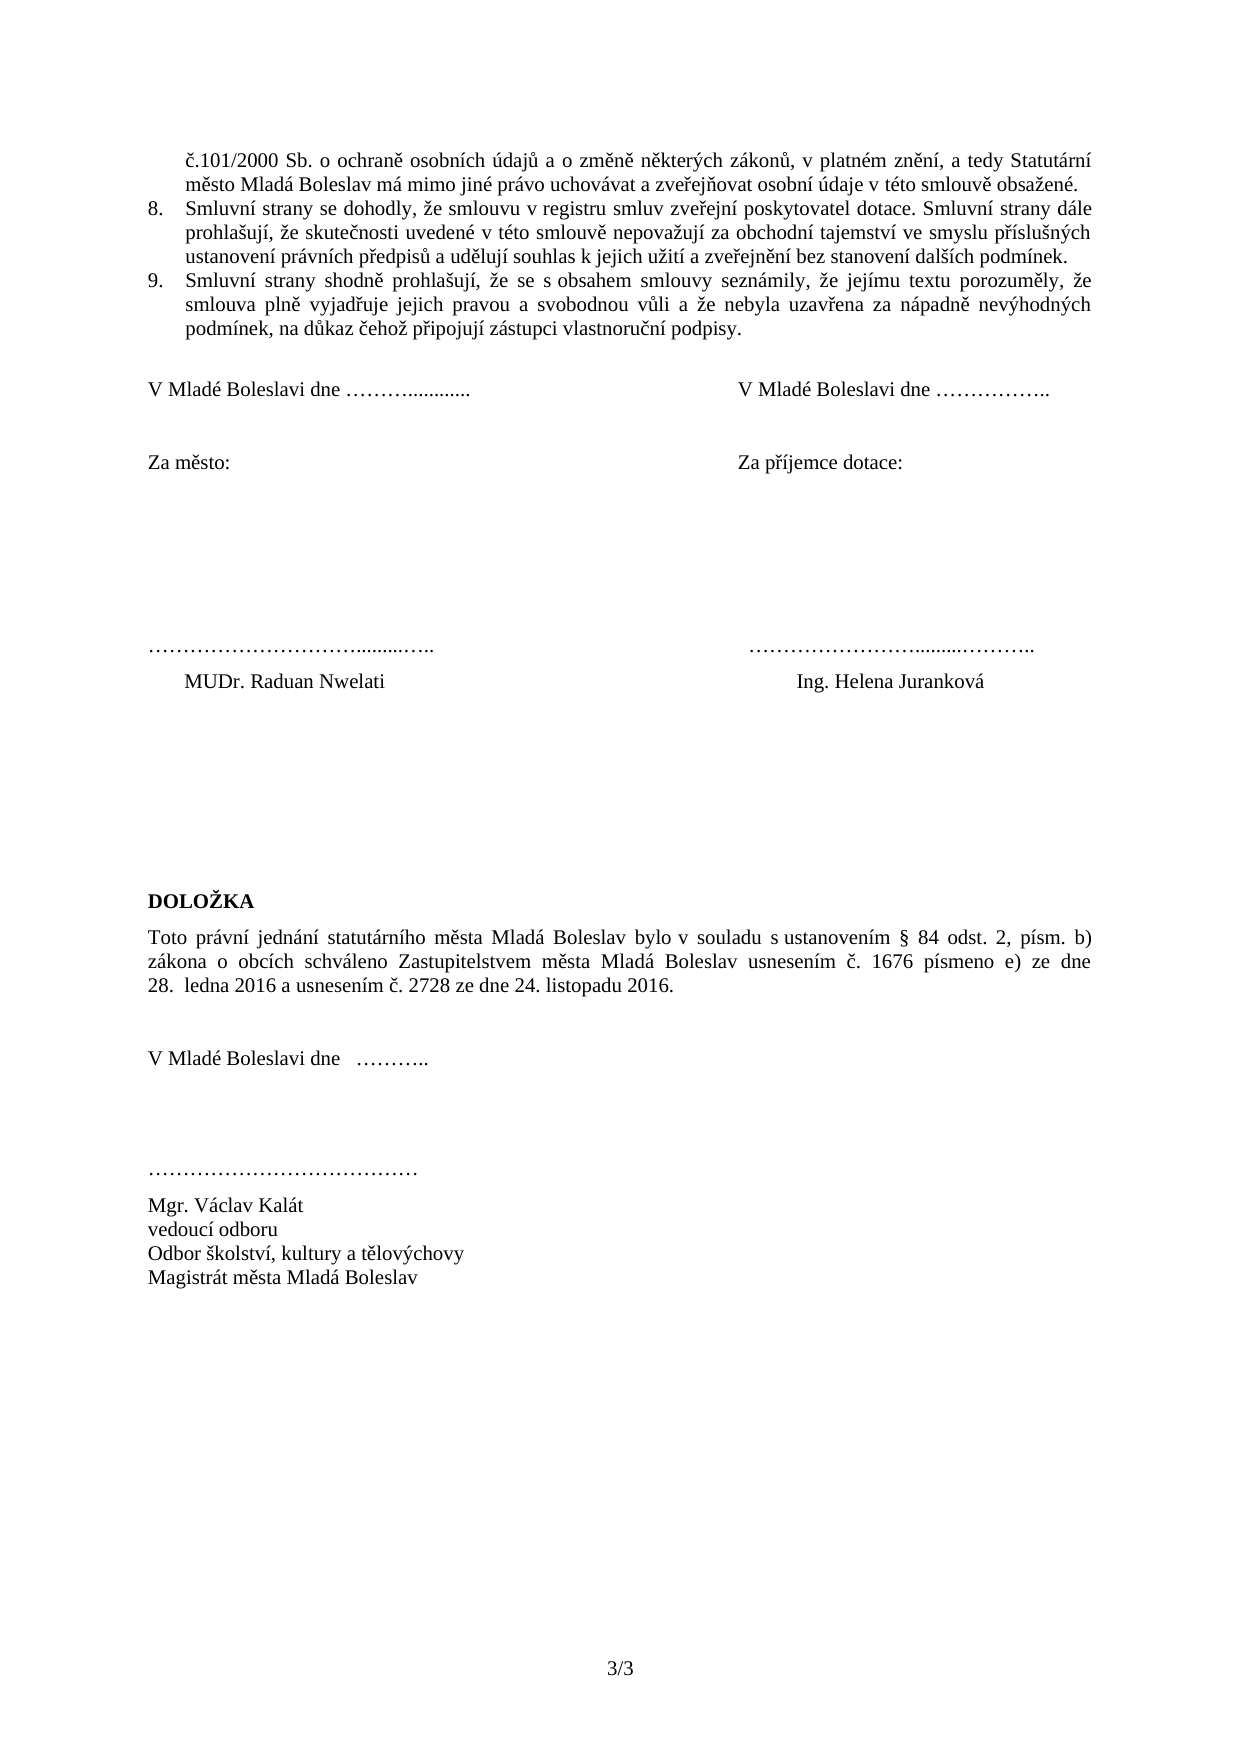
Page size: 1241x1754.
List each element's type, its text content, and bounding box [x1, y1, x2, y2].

text Toto právní jednání statutárního města Mladá Boleslav bylo v souladu s ustanovením § 84 odst. 2, písm. b) zákona o obcích schváleno Zastupitelstvem města Mladá Boleslav usnesením č. 1676 písmeno e) ze dne 28. ledna 2016 a usnesením č. 2728 ze dne 24. listopadu 2016. [148, 925, 1093, 997]
text DOLOŽKA [148, 888, 1093, 913]
text MUDr. Raduan Nwelati Ing. Helena Juranková [148, 669, 1093, 693]
list Smluvní strany shodně prohlašují, že se s obsahem smlouvy seznámily, že jejímu textu porozuměly, že smlouva plně vyjadřuje jejich pravou a svobodnou vůli a že nebyla uzavřena za nápadně nevýhodných podmínek, na důkaz čehož připojují zástupci vlastnoruční podpisy. [148, 268, 1093, 340]
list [148, 148, 1093, 196]
text V Mladé Boleslavi dne ……….. [148, 1046, 1093, 1070]
text ………………………………… [148, 1156, 1093, 1180]
text Odbor školství, kultury a tělovýchovy [148, 1241, 1093, 1265]
text ………………………….........….. …………………….........……….. [148, 633, 1093, 657]
text Mgr. Václav Kalát [148, 1193, 1093, 1217]
text Za město: Za příjemce dotace: [148, 450, 1093, 474]
list Smluvní strany se dohodly, že smlouvu v registru smluv zveřejní poskytovatel dotace. Smluvní strany dále prohlašují, že skutečnosti uvedené v této smlouvě nepovažují za obchodní tajemství ve smyslu příslušných ustanovení právních předpisů a udělují souhlas k jejich užití a zveřejnění bez stanovení dalších podmínek. [148, 196, 1093, 268]
text V Mladé Boleslavi dne ………............ V Mladé Boleslavi dne …………….. [148, 377, 1093, 401]
text Magistrát města [148, 1265, 1093, 1289]
text vedoucí odboru [148, 1217, 1093, 1241]
